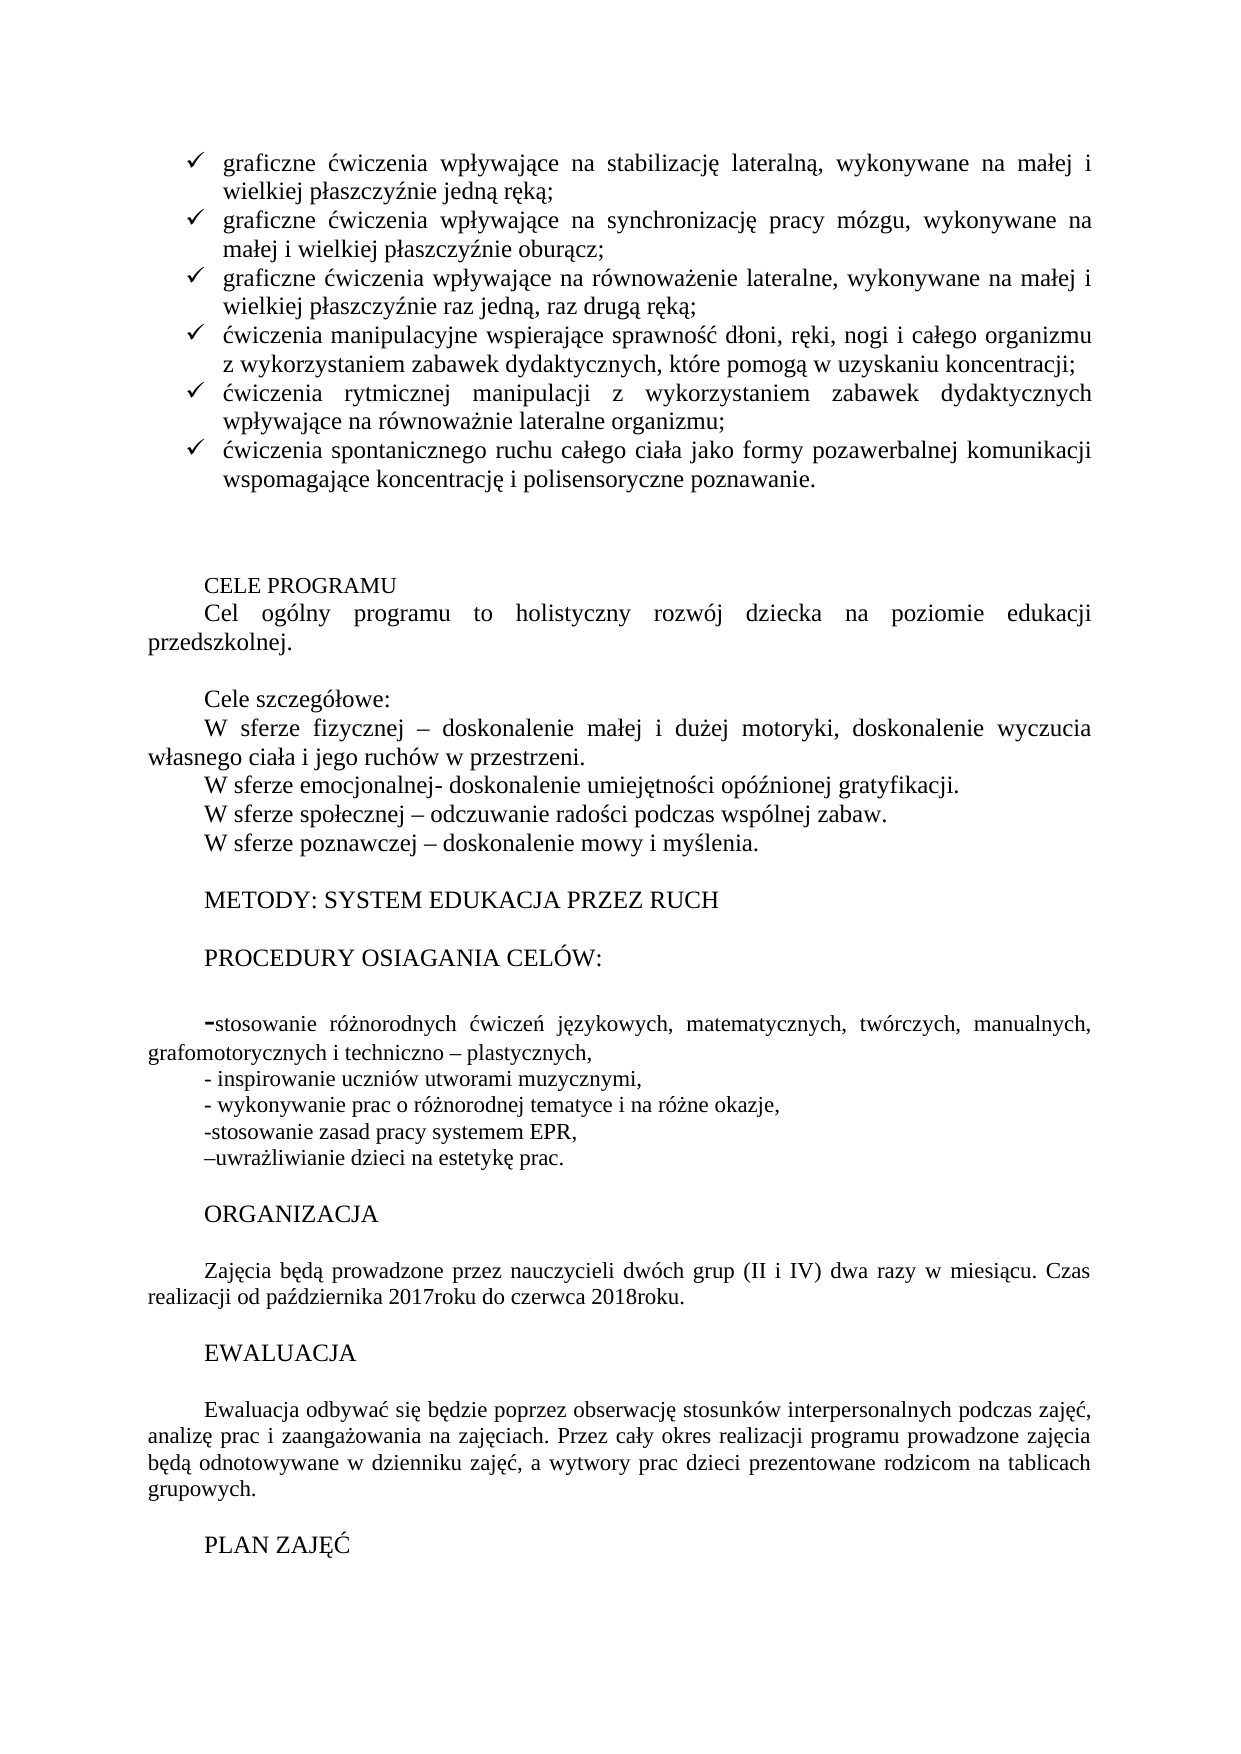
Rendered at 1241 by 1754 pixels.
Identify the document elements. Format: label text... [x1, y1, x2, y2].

list graficzne ćwiczenia wpływające na równoważenie lateralne, wykonywane na małej i wielkiej płaszczyźnie raz jedną, raz drugą ręką; [185, 263, 1093, 320]
list ćwiczenia rytmicznej manipulacji z wykorzystaniem zabawek dydaktycznych wpływające na równoważnie lateralne organizmu; [185, 378, 1093, 435]
text PLAN ZAJĘĆ [148, 1530, 1093, 1559]
text CELE PROGRAMU [148, 572, 1093, 598]
text ORGANIZACJA [148, 1199, 1093, 1228]
text Ewaluacja odbywać się będzie poprzez obserwację stosunków interpersonalnych podczas zajęć, analizę prac i zaangażowania na zajęciach. Przez cały okres realizacji programu prowadzone zajęcia będą odnotowywane w dzienniku zajęć, a wytwory prac dzieci prezentowane rodzicom na tablicach grupowych. [148, 1396, 1093, 1501]
text METODY: SYSTEM EDUKACJA PRZEZ RUCH [148, 886, 1093, 914]
text - wykonywanie prac o różnorodnej tematyce i na różne okazje, [148, 1092, 1093, 1118]
text Zajęcia będą prowadzone przez nauczycieli dwóch grup (II i IV) dwa razy w miesiącu. Czas realizacji od października 2017roku do czerwca 2018roku. [148, 1257, 1093, 1309]
list ćwiczenia spontanicznego ruchu całego ciała jako formy pozawerbalnej komunikacji wspomagające koncentrację i polisensoryczne poznawanie. [185, 435, 1093, 493]
text EWALUACJA [148, 1338, 1093, 1367]
text W sferze poznawczej – doskonalenie mowy i myślenia. [148, 828, 1093, 857]
text -stosowanie różnorodnych ćwiczeń językowych, matematycznych, twórczych, manualnych, grafomotorycznych i techniczno – plastycznych, [148, 1001, 1093, 1065]
list ćwiczenia manipulacyjne wspierające sprawność dłoni, ręki, nogi i całego organizmu z wykorzystaniem zabawek dydaktycznych, które pomogą w uzyskaniu koncentracji; [185, 320, 1093, 378]
text Cel ogólny programu to holistyczny rozwój dziecka na poziomie edukacji przedszkolnej. [148, 598, 1093, 656]
text W sferze emocjonalnej- doskonalenie umiejętności opóźnionej gratyfikacji. [148, 771, 1093, 799]
text Cele szczegółowe: [148, 684, 1093, 713]
list graficzne ćwiczenia wpływające na stabilizację lateralną, wykonywane na małej i wielkiej płaszczyźnie jedną ręką; [185, 148, 1093, 205]
text W sferze fizycznej – doskonalenie małej i dużej motoryki, doskonalenie wyczucia własnego ciała i jego ruchów w przestrzeni. [148, 713, 1093, 771]
text W sferze społecznej – odczuwanie radości podczas wspólnej zabaw. [148, 799, 1093, 828]
text PROCEDURY OSIAGANIA CELÓW: [148, 943, 1093, 972]
text - inspirowanie uczniów utworami muzycznymi, [148, 1065, 1093, 1092]
list graficzne ćwiczenia wpływające na synchronizację pracy mózgu, wykonywane na małej i wielkiej płaszczyźnie oburącz; [185, 205, 1093, 263]
text –uwrażliwianie dzieci na estetykę prac. [148, 1144, 1093, 1171]
text -stosowanie zasad pracy systemem EPR, [148, 1118, 1093, 1144]
